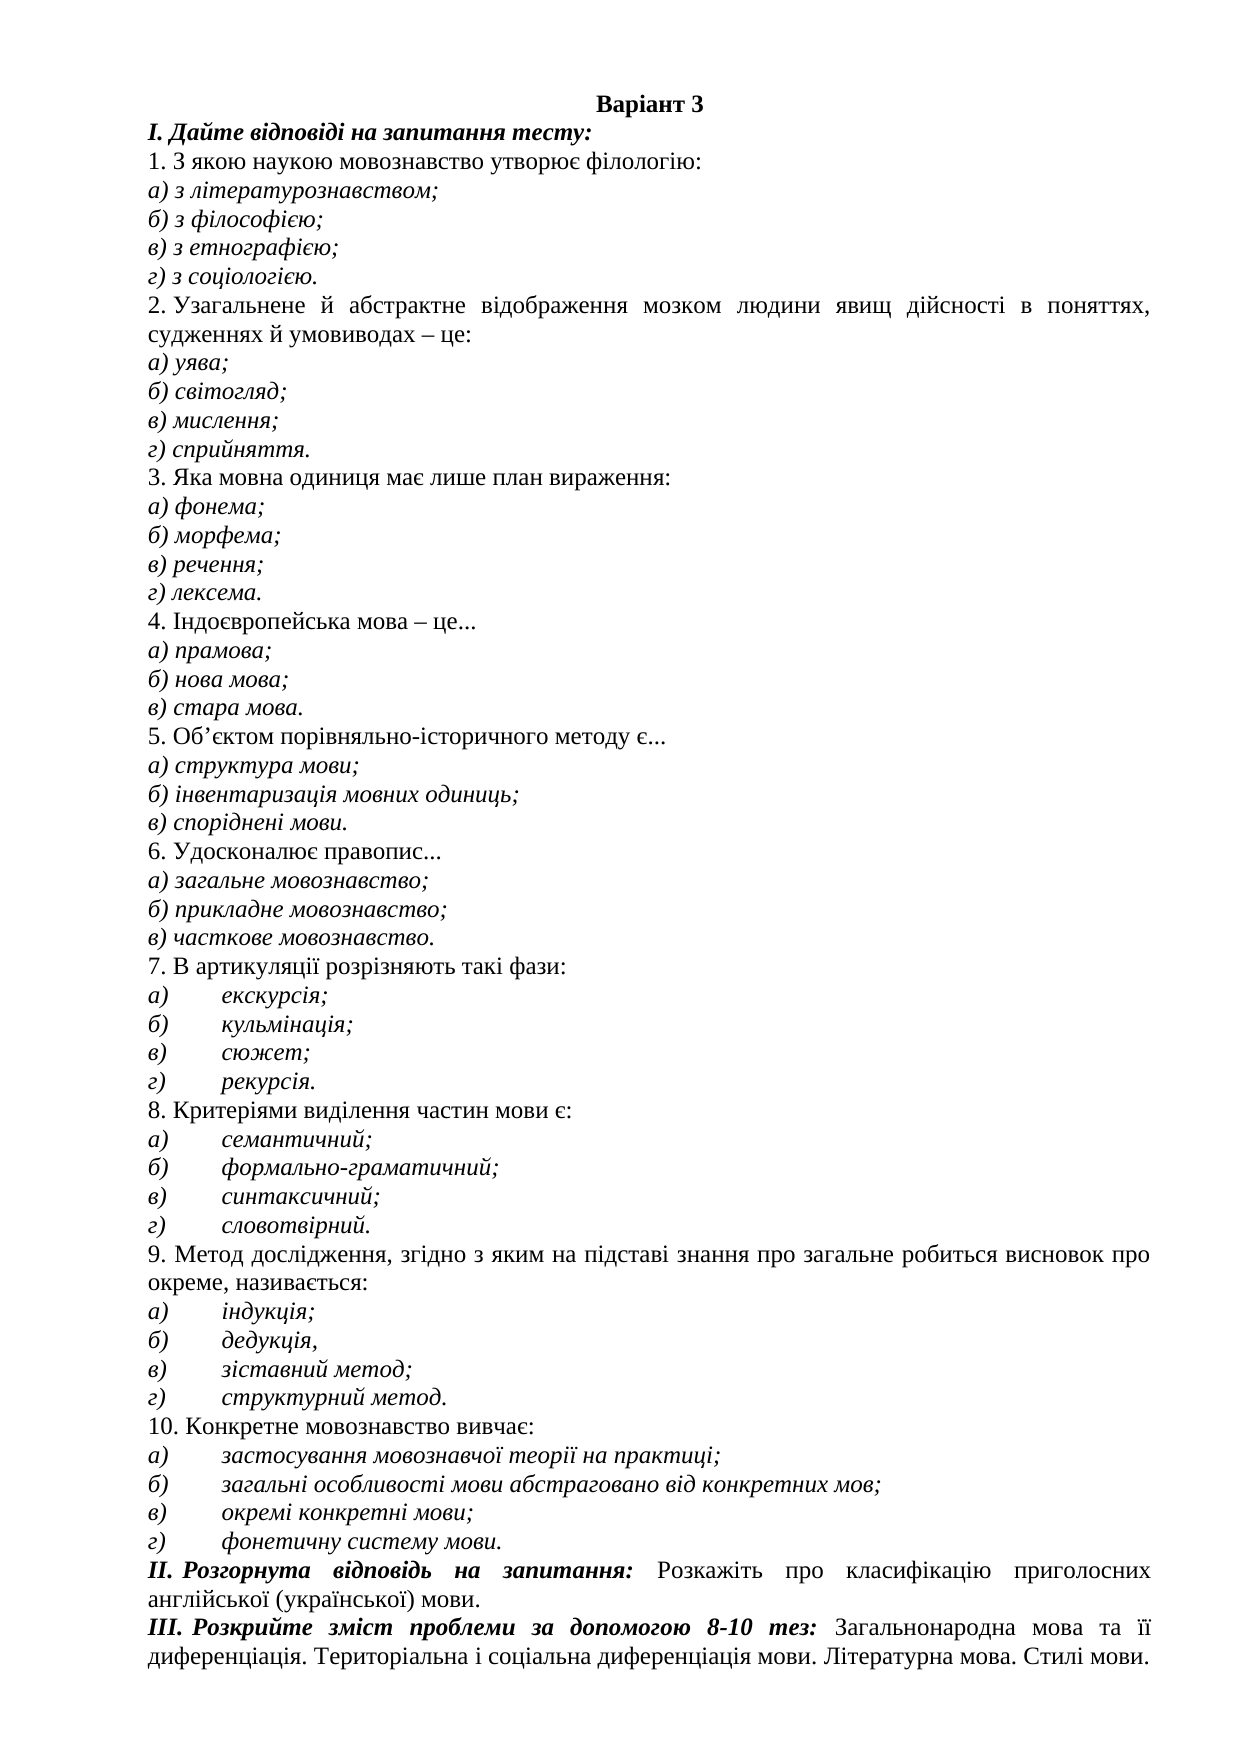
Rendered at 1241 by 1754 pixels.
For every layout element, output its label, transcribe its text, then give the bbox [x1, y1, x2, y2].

text б) прикладне мовознавство; [148, 894, 1152, 922]
text б) кульмінація; [148, 1009, 1152, 1037]
text в) окремі конкретні мови; [148, 1497, 1152, 1526]
text в) зіставний метод; [148, 1354, 1152, 1382]
text 2. Узагальнене й абстрактне відображення мозком людини явищ дійсності в поняттях, судженнях й умовиводах – це: [148, 290, 1152, 347]
text 6. Удосконалює правопис... [148, 836, 1152, 865]
text в) часткове мовознавство. [148, 922, 1152, 951]
text а) прамова; [148, 635, 1152, 664]
text а) з літературознавством; [148, 175, 1152, 204]
text г) структурний метод. [148, 1382, 1152, 1411]
text г) лексема. [148, 577, 1152, 606]
text а) уява; [148, 347, 1152, 376]
text 7. В артикуляції розрізняють такі фази: [148, 951, 1152, 980]
text 1. З якою наукою мовознавство утворює філологію: [148, 146, 1152, 175]
text а) екскурсія; [148, 980, 1152, 1009]
text б) дедукція, [148, 1325, 1152, 1354]
text а) семантичний; [148, 1124, 1152, 1152]
text а) індукція; [148, 1296, 1152, 1325]
text г) фонетичну систему мови. [148, 1526, 1152, 1555]
text б) нова мова; [148, 664, 1152, 692]
text г) сприйняття. [148, 434, 1152, 462]
text 4. Індоєвропейська мова – це... [148, 606, 1152, 635]
text 9. Метод дослідження, згідно з яким на підставі знання про загальне робиться висновок про окреме, називається: [148, 1239, 1152, 1296]
text а) фонема; [148, 491, 1152, 520]
text в) сюжет; [148, 1037, 1152, 1066]
text б) формально-граматичний; [148, 1152, 1152, 1181]
text г) з соціологією. [148, 261, 1152, 290]
text в) споріднені мови. [148, 807, 1152, 836]
text а) загальне мовознавство; [148, 865, 1152, 894]
text б) світогляд; [148, 376, 1152, 405]
text б) інвентаризація мовних одиниць; [148, 779, 1152, 807]
text Варіант 3 [148, 89, 1152, 117]
text а) структура мови; [148, 750, 1152, 779]
text 5. Об’єктом порівняльно-історичного методу є... [148, 721, 1152, 750]
text б) з філософією; [148, 204, 1152, 232]
text г) рекурсія. [148, 1066, 1152, 1095]
text ІІІ. Розкрийте зміст проблеми за допомогою 8-10 тез: Загальнонародна мова та її диференціація. Територіальна і соціальна диференціація мови. Літературна мова. Стилі мови. [148, 1612, 1152, 1670]
text 3. Яка мовна одиниця має лише план вираження: [148, 462, 1152, 491]
text 8. Критеріями виділення частин мови є: [148, 1095, 1152, 1124]
text в) стара мова. [148, 692, 1152, 721]
text І. Дайте відповіді на запитання тесту: [148, 117, 1152, 146]
text в) речення; [148, 549, 1152, 577]
text в) з етнографією; [148, 232, 1152, 261]
text ІІ. Розгорнута відповідь на запитання: Розкажіть про класифікацію приголосних англійської (української) мови. [148, 1555, 1152, 1612]
text б) морфема; [148, 520, 1152, 549]
text в) синтаксичний; [148, 1181, 1152, 1210]
text 10. Конкретне мовознавство вивчає: [148, 1411, 1152, 1440]
text г) словотвірний. [148, 1210, 1152, 1239]
text в) мислення; [148, 405, 1152, 434]
text б) загальні особливості мови абстраговано від конкретних мов; [148, 1469, 1152, 1497]
text а) застосування мовознавчої теорії на практиці; [148, 1440, 1152, 1469]
